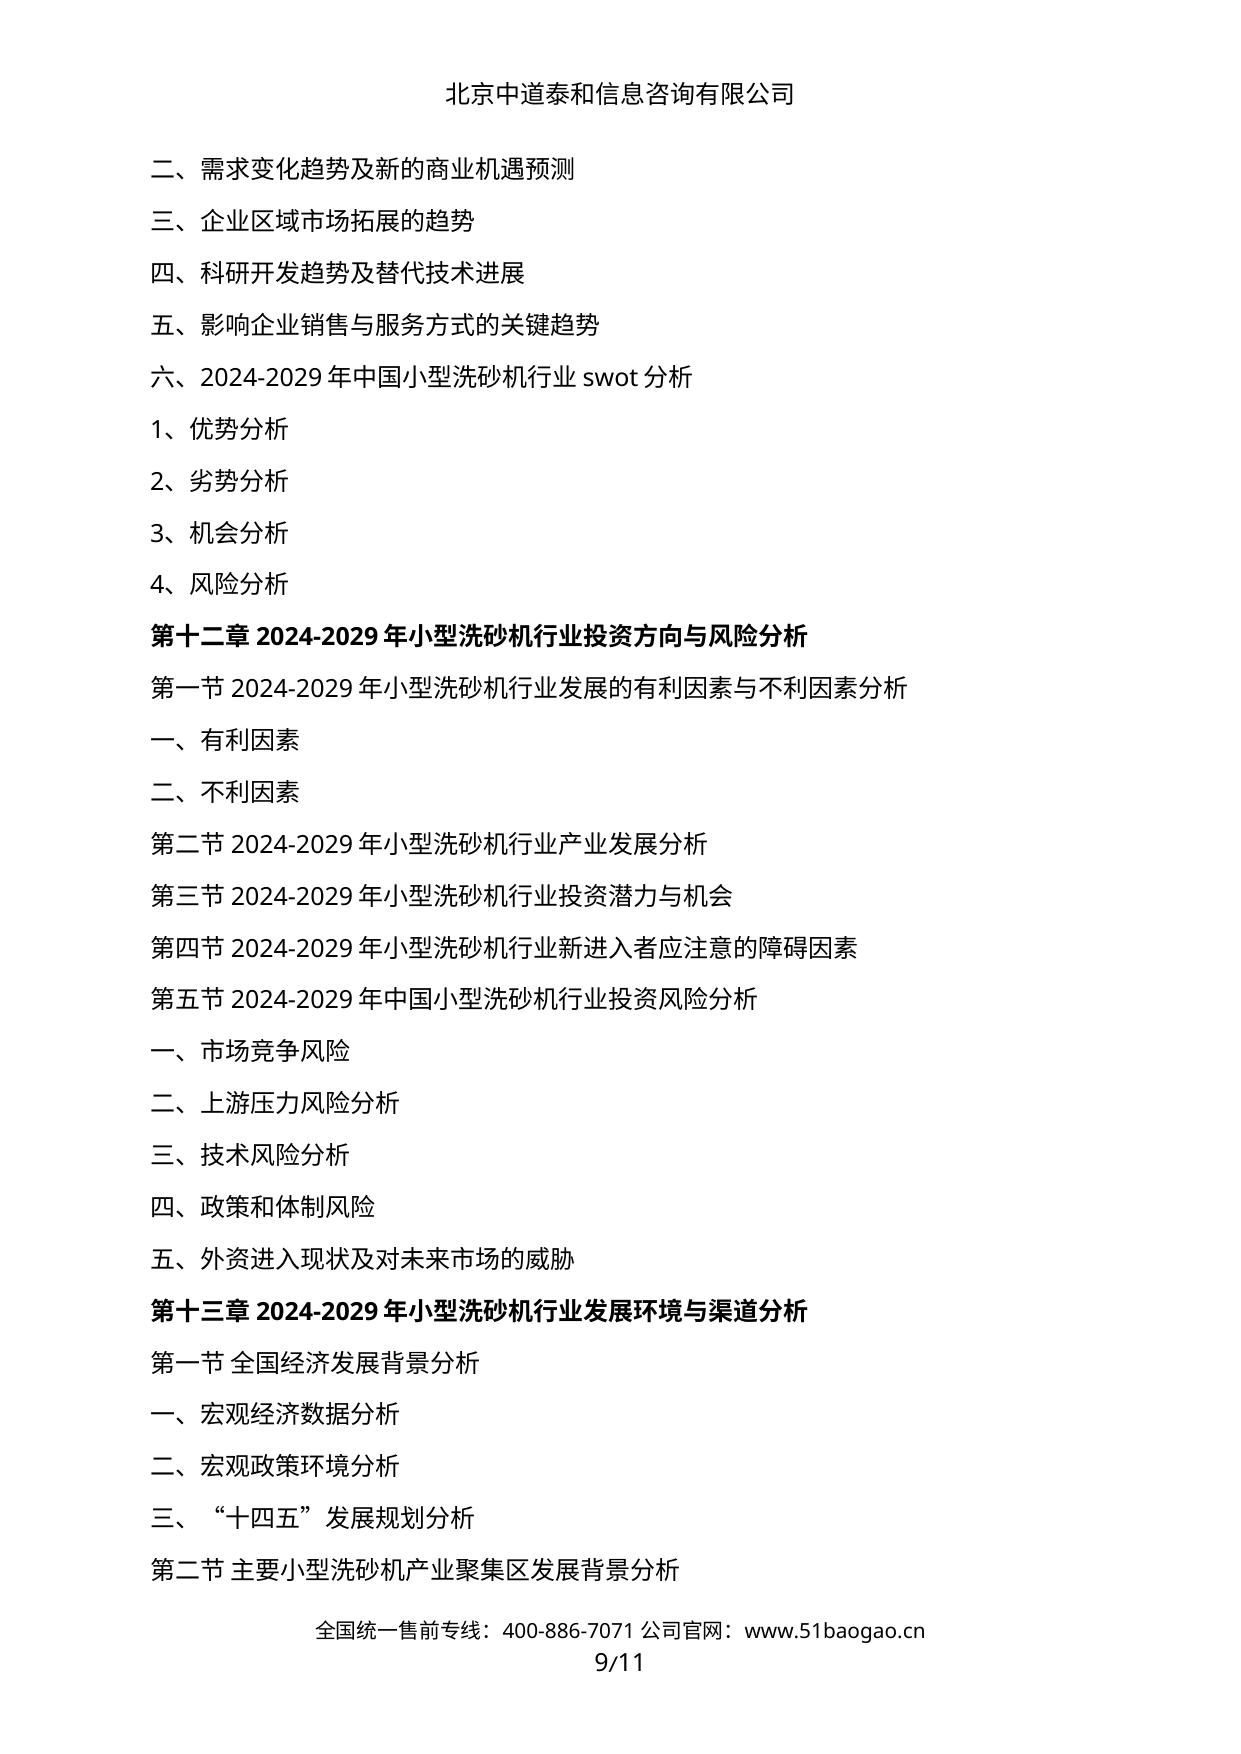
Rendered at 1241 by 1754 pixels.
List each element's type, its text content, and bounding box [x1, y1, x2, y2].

text 第四节 2024-2029年小型洗砂机行业新进入者应注意的障碍因素 [150, 928, 1090, 964]
text 第十二章 2024-2029年小型洗砂机行业投资方向与风险分析 [150, 617, 1090, 653]
text 第二节 2024-2029年小型洗砂机行业产业发展分析 [150, 824, 1090, 861]
text 一、宏观经济数据分析 [150, 1395, 1090, 1431]
text 1、优势分析 [150, 409, 1090, 446]
text 二、宏观政策环境分析 [150, 1447, 1090, 1483]
text 第五节 2024-2029年中国小型洗砂机行业投资风险分析 [150, 980, 1090, 1016]
text 第二节 主要小型洗砂机产业聚集区发展背景分析 [150, 1551, 1090, 1587]
text 第一节 2024-2029年小型洗砂机行业发展的有利因素与不利因素分析 [150, 669, 1090, 705]
text 三、“十四五”发展规划分析 [150, 1499, 1090, 1535]
text 3、机会分析 [150, 513, 1090, 549]
text 三、技术风险分析 [150, 1136, 1090, 1172]
text 五、影响企业销售与服务方式的关键趋势 [150, 306, 1090, 342]
text 六、2024-2029年中国小型洗砂机行业swot分析 [150, 357, 1090, 394]
text 第一节 全国经济发展背景分析 [150, 1343, 1090, 1379]
text 一、有利因素 [150, 721, 1090, 757]
text 二、上游压力风险分析 [150, 1084, 1090, 1120]
text 五、外资进入现状及对未来市场的威胁 [150, 1239, 1090, 1276]
text 第十三章 2024-2029年小型洗砂机行业发展环境与渠道分析 [150, 1291, 1090, 1327]
text 二、需求变化趋势及新的商业机遇预测 [150, 150, 1090, 186]
text 4、风险分析 [150, 565, 1090, 601]
text 四、科研开发趋势及替代技术进展 [150, 254, 1090, 290]
text 2、劣势分析 [150, 461, 1090, 497]
text 第三节 2024-2029年小型洗砂机行业投资潜力与机会 [150, 876, 1090, 912]
text 三、企业区域市场拓展的趋势 [150, 202, 1090, 238]
text 四、政策和体制风险 [150, 1187, 1090, 1224]
text 二、不利因素 [150, 772, 1090, 809]
text 一、市场竞争风险 [150, 1032, 1090, 1068]
